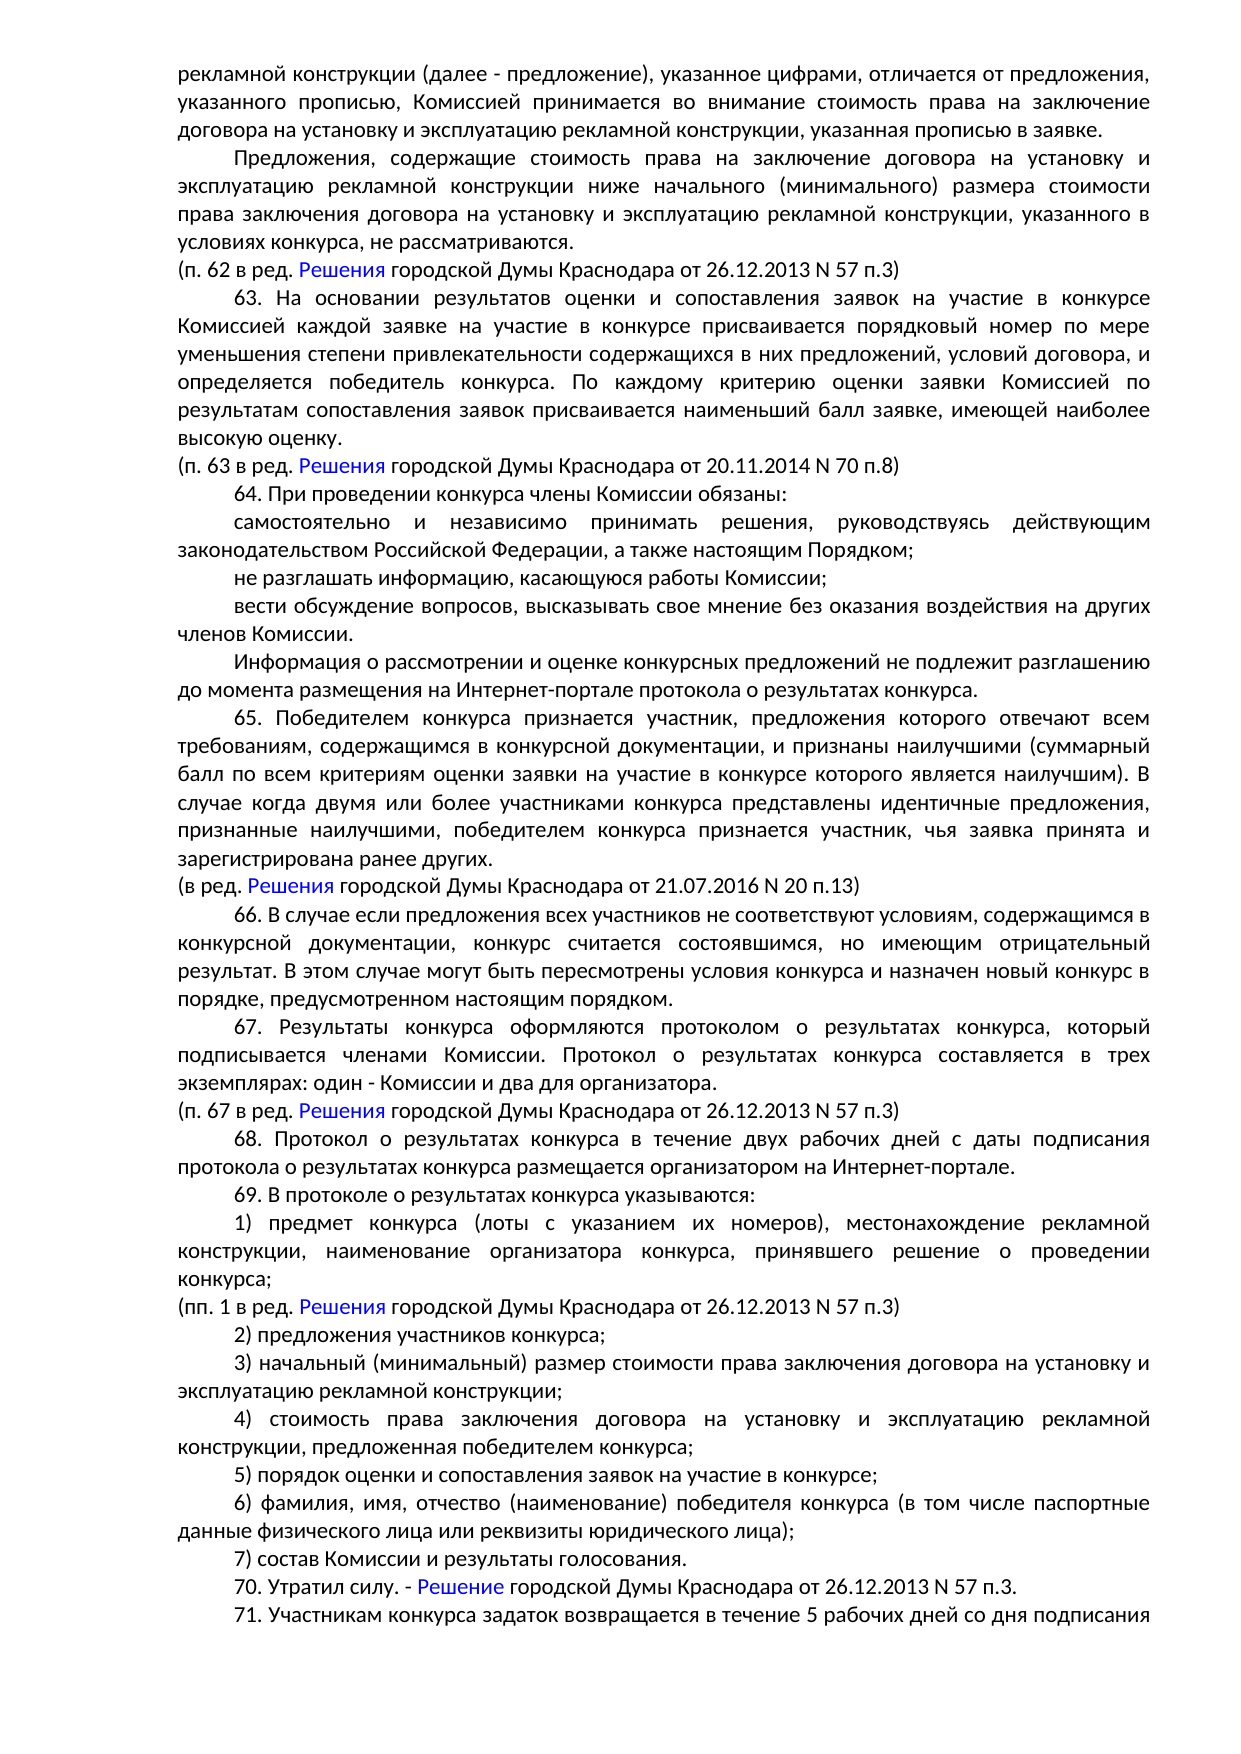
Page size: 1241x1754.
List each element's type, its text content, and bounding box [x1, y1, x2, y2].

text 65. Победителем конкурса признается участник, предложения которого отвечают всем требованиям, содержащимся в конкурсной документации, и признаны наилучшими (суммарный балл по всем критериям оценки заявки на участие в конкурсе которого является наилучшим). В случае когда двумя или более участниками конкурса представлены идентичные предложения, признанные наилучшими, победителем конкурса признается участник, чья заявка принята и зарегистрирована ранее других. [177, 703, 1152, 872]
text 1) предмет конкурса (лоты с указанием их номеров), местонахождение рекламной конструкции, наименование организатора конкурса, принявшего решение о проведении конкурса; [177, 1208, 1152, 1292]
text (пп. 1 в ред. Решения городской Думы Краснодара от 26.12.2013 N 57 п.3) [177, 1292, 1152, 1320]
text 68. Протокол о результатах конкурса в течение двух рабочих дней с даты подписания протокола о результатах конкурса размещается организатором на Интернет-портале. [177, 1124, 1152, 1180]
text 3) начальный (минимальный) размер стоимости права заключения договора на установку и эксплуатацию рекламной конструкции; [177, 1348, 1152, 1404]
text 66. В случае если предложения всех участников не соответствуют условиям, содержащимся в конкурсной документации, конкурс считается состоявшимся, но имеющим отрицательный результат. В этом случае могут быть пересмотрены условия конкурса и назначен новый конкурс в порядке, предусмотренном настоящим порядком. [177, 900, 1152, 1012]
text вести обсуждение вопросов, высказывать свое мнение без оказания воздействия на других членов Комиссии. [177, 591, 1152, 647]
text 70. Утратил силу. - Решение городской Думы Краснодара от 26.12.2013 N 57 п.3. [177, 1572, 1152, 1600]
text 63. На основании результатов оценки и сопоставления заявок на участие в конкурсе Комиссией каждой заявке на участие в конкурсе присваивается порядковый номер по мере уменьшения степени привлекательности содержащихся в них предложений, условий договора, и определяется победитель конкурса. По каждому критерию оценки заявки Комиссией по результатам сопоставления заявок присваивается наименьший балл заявке, имеющей наиболее высокую оценку. [177, 283, 1152, 451]
text не разглашать информацию, касающуюся работы Комиссии; [177, 563, 1152, 591]
text 7) состав Комиссии и результаты голосования. [177, 1544, 1152, 1572]
text 67. Результаты конкурса оформляются протоколом о результатах конкурса, который подписывается членами Комиссии. Протокол о результатах конкурса составляется в трех экземплярах: один - Комиссии и два для организатора. [177, 1012, 1152, 1096]
text Информация о рассмотрении и оценке конкурсных предложений не подлежит разглашению до момента размещения на Интернет-портале протокола о результатах конкурса. [177, 647, 1152, 703]
text 69. В протоколе о результатах конкурса указываются: [177, 1180, 1152, 1208]
text 2) предложения участников конкурса; [177, 1320, 1152, 1348]
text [177, 59, 1152, 143]
text (п. 67 в ред. Решения городской Думы Краснодара от 26.12.2013 N 57 п.3) [177, 1096, 1152, 1124]
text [177, 1600, 1152, 1628]
text Предложения, содержащие стоимость права на заключение договора на установку и эксплуатацию рекламной конструкции ниже начального (минимального) размера стоимости права заключения договора на установку и эксплуатацию рекламной конструкции, указанного в условиях конкурса, не рассматриваются. [177, 143, 1152, 255]
text 64. При проведении конкурса члены Комиссии обязаны: [177, 479, 1152, 507]
text (п. 62 в ред. Решения городской Думы Краснодара от 26.12.2013 N 57 п.3) [177, 255, 1152, 283]
text самостоятельно и независимо принимать решения, руководствуясь действующим законодательством Российской Федерации, а также настоящим Порядком; [177, 507, 1152, 563]
text 6) фамилия, имя, отчество (наименование) победителя конкурса (в том числе паспортные данные физического лица или реквизиты юридического лица); [177, 1488, 1152, 1544]
text (п. 63 в ред. Решения городской Думы Краснодара от 20.11.2014 N 70 п.8) [177, 451, 1152, 479]
text (в ред. Решения городской Думы Краснодара от 21.07.2016 N 20 п.13) [177, 872, 1152, 900]
text 5) порядок оценки и сопоставления заявок на участие в конкурсе; [177, 1460, 1152, 1488]
text 4) стоимость права заключения договора на установку и эксплуатацию рекламной конструкции, предложенная победителем конкурса; [177, 1404, 1152, 1460]
